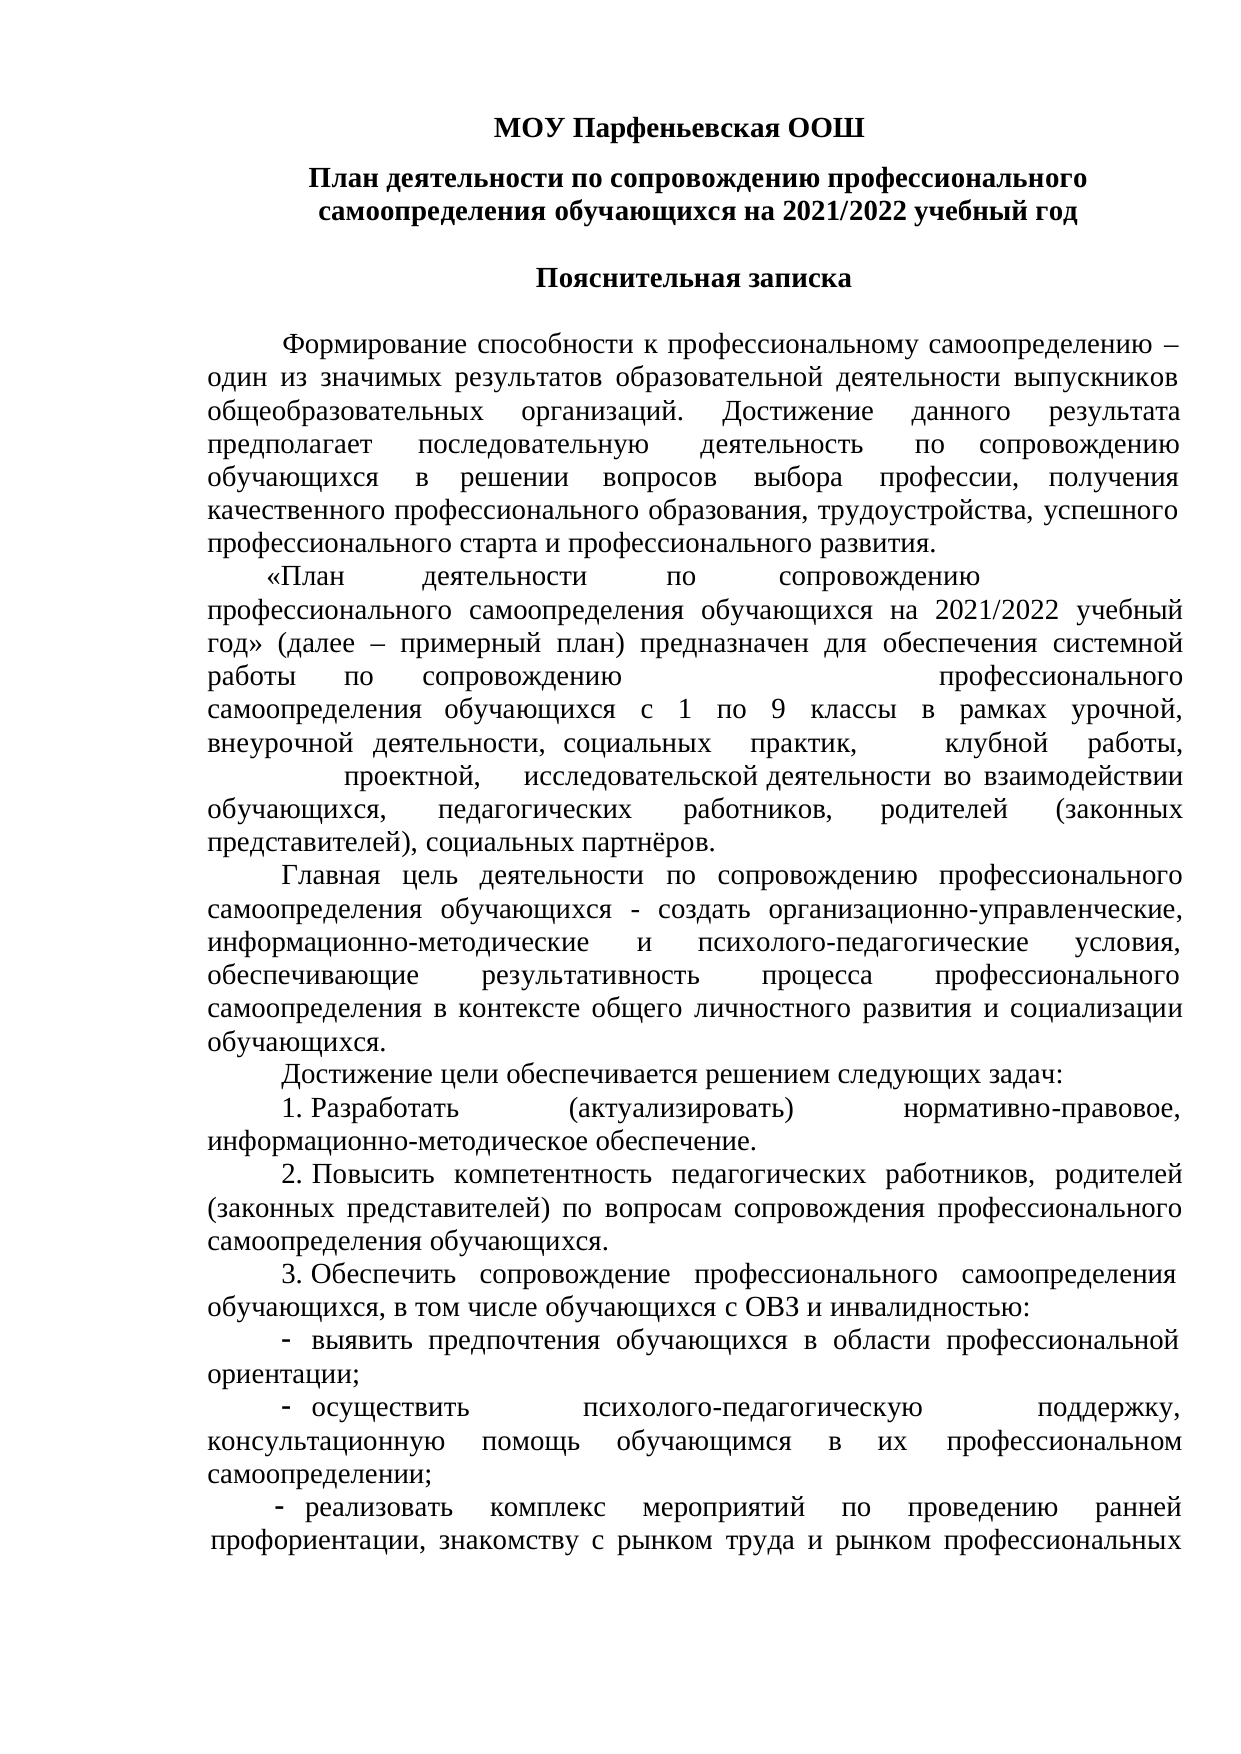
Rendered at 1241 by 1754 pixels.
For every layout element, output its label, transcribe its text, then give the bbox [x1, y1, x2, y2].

text выявить предпочтения обучающихся в области профессиональной ориентации; [207, 1323, 1187, 1389]
text 3. Обеспечить сопровождение профессионального самоопределения обучающихся, в том числе обучающихся с ОВЗ и инвалидностью: [207, 1257, 1187, 1323]
text осуществить психолого-педагогическую поддержку, консультационную помощь обучающимся в их профессиональном самоопределении; [207, 1390, 1182, 1489]
text МОУ Парфеньевская ООШ [638, 117, 1181, 142]
text реализовать комплекс мероприятий по проведению ранней профориентации, знакомству с рынком труда и рынком профессиональных [200, 1489, 1181, 1556]
text «План деятельности по сопровождению профессионального самоопределения обучающихся на 2021/2022 учебный год» (далее – примерный план) предназначен для обеспечения системной работы по сопровождению профессионального самоопределения обучающихся с 1 по 9 классы в рамках урочной, внеурочной деятельности, социальных практик, клубной работы, проектной, исследовательской деятельности во взаимодействии обучающихся, педагогических работников, родителей (законных представителей), социальных партнёров. [207, 559, 1183, 858]
text МОУ Парфеньевская ООШ [177, 117, 634, 142]
text 1. Разработать (актуализировать) нормативно-правовое, информационно-методическое обеспечение. [207, 1091, 1188, 1157]
text 2. Повысить компетентность педагогических работников, родителей (законных представителей) по вопросам сопровождения профессионального самоопределения обучающихся. [207, 1157, 1182, 1257]
text План деятельности по сопровождению профессионального самоопределения обучающихся на 2021/2022 учебный год [266, 160, 1129, 227]
text Достижение цели обеспечивается решением следующих задач: [281, 1057, 1183, 1091]
text Формирование способности к профессиональному самоопределению – один из значимых результатов образовательной деятельности выпускников общеобразовательных организаций. Достижение данного результата предполагает последовательную деятельность по сопровождению обучающихся в решении вопросов выбора профессии, получения качественного профессионального образования, трудоустройства, успешного профессионального старта и профессионального развития. [207, 327, 1188, 559]
text Пояснительная записка [536, 260, 1183, 294]
text Главная цель деятельности по сопровождению профессионального самоопределения обучающихся - создать организационно-управленческие, информационно-методические и психолого-педагогические условия, обеспечивающие результативность процесса профессионального самоопределения в контексте общего личностного развития и социализации обучающихся. [207, 858, 1183, 1057]
